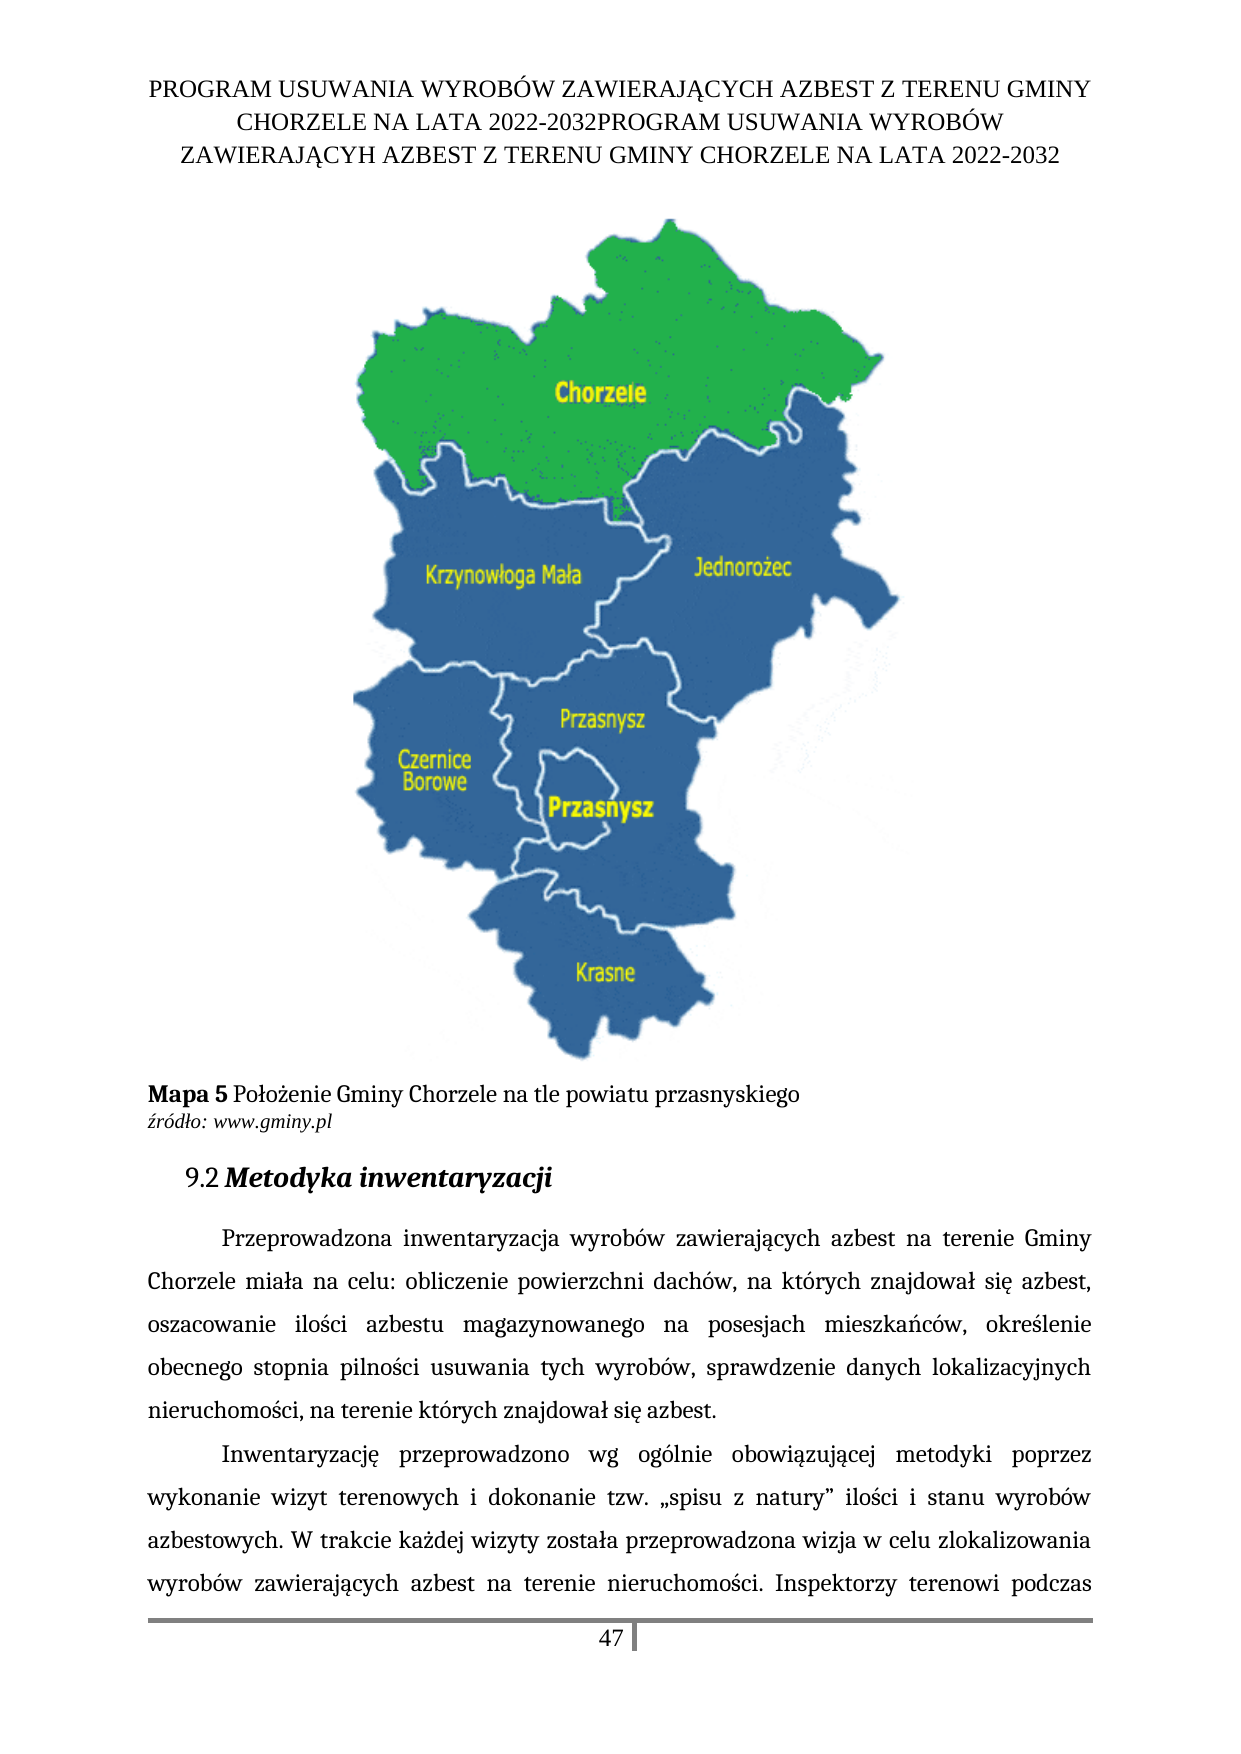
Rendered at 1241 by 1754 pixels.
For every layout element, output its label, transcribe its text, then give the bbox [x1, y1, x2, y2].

subtitle Metodyka inwentaryzacji [185, 1162, 1093, 1195]
text Mapa 5 Położenie Gminy Chorzele na tle powiatu przasnyskiego [148, 1080, 1093, 1109]
text Przeprowadzona inwentaryzacja wyrobów zawierających azbest na terenie Gminy Chorzele miała na celu: obliczenie powierzchni dachów, na których znajdował się azbest, oszacowanie ilości azbestu magazynowanego na posesjach mieszkańców, określenie obecnego stopnia pilności usuwania tych wyrobów, sprawdzenie danych lokalizacyjnych nieruchomości, na terenie których znajdował się azbest. [148, 1224, 1093, 1425]
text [148, 1439, 1093, 1598]
picture [327, 214, 914, 1066]
text źródło: www.gminy.pl [148, 1109, 1093, 1133]
